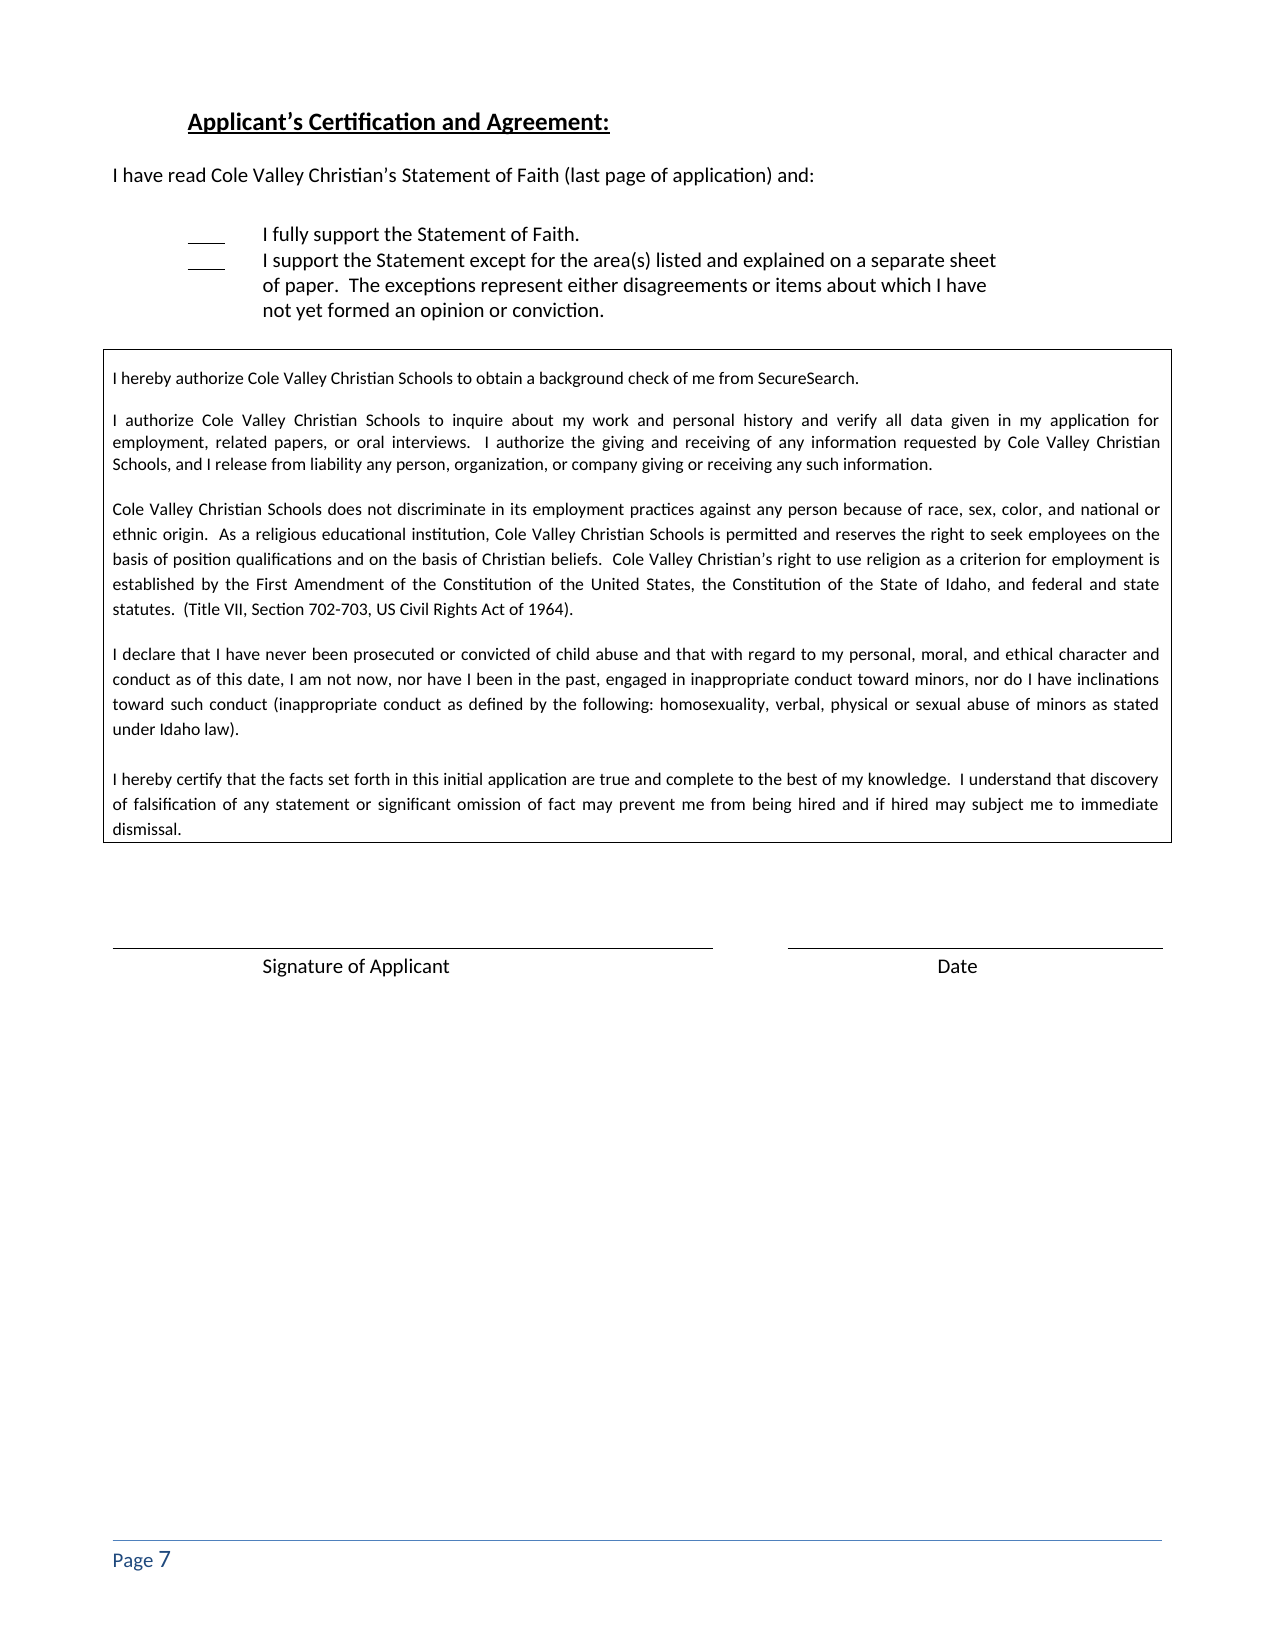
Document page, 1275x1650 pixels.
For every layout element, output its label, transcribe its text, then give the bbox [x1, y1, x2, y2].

text I support the Statement except for the area(s) listed and explained on a separate sheet [112, 247, 1162, 272]
text Applicant’s Certification and Agreement: [112, 76, 1162, 137]
text not yet formed an opinion or conviction. [112, 298, 1162, 323]
text I authorize Cole Valley Christian Schools to inquire about my work and personal history and verify all data given in my application for employment, related papers, or oral interviews. I authorize the giving and receiving of any information requested by Cole Valley Christian Schools, and I release from liability any person, organization, or company giving or receiving any such information. [112, 409, 1162, 474]
text I fully support the Statement of Faith. [112, 221, 1162, 247]
text Signature of Applicant Date [112, 953, 1162, 979]
text Cole Valley Christian Schools does not discriminate in its employment practices against any person because of race, sex, color, and national or ethnic origin. As a religious educational institution, Cole Valley Christian Schools is permitted and reserves the right to seek employees on the basis of position qualifications and on the basis of Christian beliefs. Cole Valley Christian’s right to use religion as a criterion for employment is established by the First Amendment of the Constitution of the United States, the Constitution of the State of Idaho, and federal and state statutes. (Title VII, Section 702-703, US Civil Rights Act of 1964). [112, 495, 1162, 620]
text I hereby authorize Cole Valley Christian Schools to obtain a background check of me from SecureSearch. [104, 350, 1171, 389]
text I hereby certify that the facts set forth in this initial application are true and complete to the best of my knowledge. I understand that discovery of falsification of any statement or significant omission of fact may prevent me from being hired and if hired may subject me to immediate dismissal. [104, 762, 1171, 842]
text I have read Cole Valley Christian’s Statement of Faith (last page of application) and: [112, 162, 1162, 187]
text I declare that I have never been prosecuted or convicted of child abuse and that with regard to my personal, moral, and ethical character and conduct as of this date, I am not now, nor have I been in the past, engaged in inappropriate conduct toward minors, nor do I have inclinations toward such conduct (inappropriate conduct as defined by the following: homosexuality, verbal, physical or sexual abuse of minors as stated under Idaho law). [112, 640, 1162, 740]
text of paper. The exceptions represent either disagreements or items about which I have [112, 272, 1162, 298]
